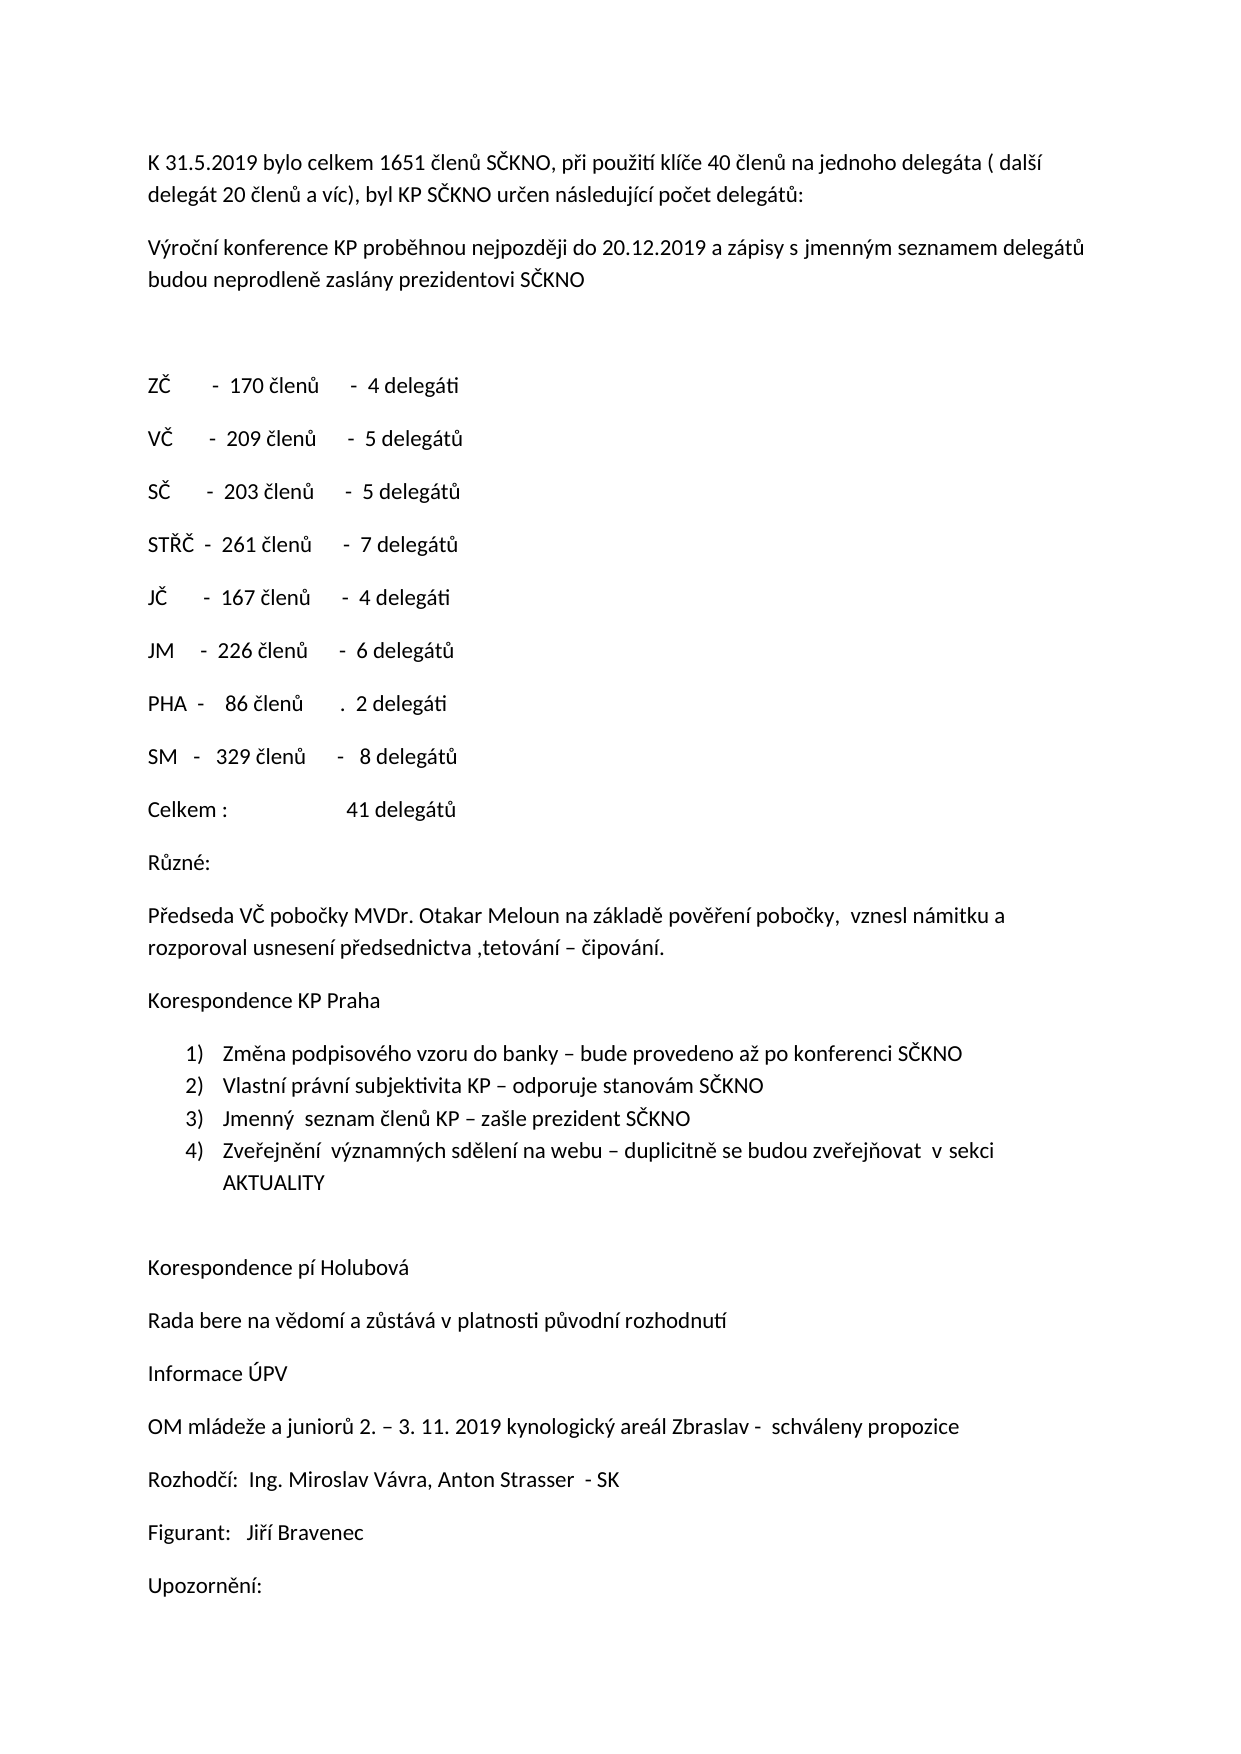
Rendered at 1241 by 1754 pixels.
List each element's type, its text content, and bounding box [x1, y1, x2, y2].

text STŘČ - 261 členů - 7 delegátů [148, 530, 1093, 558]
text VČ - 209 členů - 5 delegátů [148, 424, 1093, 452]
text Informace ÚPV [148, 1359, 1093, 1387]
text Rada bere na vědomí a zůstává v platnosti původní rozhodnutí [148, 1306, 1093, 1334]
text Upozornění: [148, 1572, 1093, 1599]
text ZČ - 170 členů - 4 delegáti [148, 371, 1093, 399]
list Jmenný seznam členů KP – zašle prezident SČKNO [185, 1104, 1093, 1132]
text SČ - 203 členů - 5 delegátů [148, 477, 1093, 505]
list Zveřejnění významných sdělení na webu – duplicitně se budou zveřejňovat v sekci AKTUALITY [185, 1136, 1093, 1196]
text PHA - 86 členů . 2 delegáti [148, 689, 1093, 717]
text Korespondence pí Holubová [148, 1253, 1093, 1281]
text Figurant: Jiří Bravenec [148, 1518, 1093, 1547]
list Vlastní právní subjektivita KP – odporuje stanovám SČKNO [185, 1072, 1093, 1100]
text OM mládeže a juniorů 2. – 3. 11. 2019 kynologický areál Zbraslav - schváleny propozice [148, 1412, 1093, 1441]
text Různé: [148, 848, 1093, 876]
text SM - 329 členů - 8 delegátů [148, 742, 1093, 770]
text Předseda VČ pobočky MVDr. Otakar Meloun na základě pověření pobočky, vznesl námitku a rozporoval usnesení předsednictva ,tetování – čipování. [148, 901, 1093, 961]
text Rozhodčí: Ing. Miroslav Vávra, Anton Strasser - SK [148, 1466, 1093, 1493]
text JČ - 167 členů - 4 delegáti [148, 583, 1093, 611]
text Korespondence KP Praha [148, 986, 1093, 1014]
text Celkem : 41 delegátů [148, 795, 1093, 823]
text K 31.5.2019 bylo celkem 1651 členů SČKNO, při použití klíče 40 členů na jednoho delegáta ( další delegát 20 členů a víc), byl KP SČKNO určen následující počet delegátů: [148, 148, 1093, 208]
text Výroční konference KP proběhnou nejpozději do 20.12.2019 a zápisy s jmenným seznamem delegátů budou neprodleně zaslány prezidentovi SČKNO [148, 233, 1093, 293]
list Změna podpisového vzoru do banky – bude provedeno až po konferenci SČKNO [185, 1039, 1093, 1067]
text JM - 226 členů - 6 delegátů [148, 636, 1093, 664]
